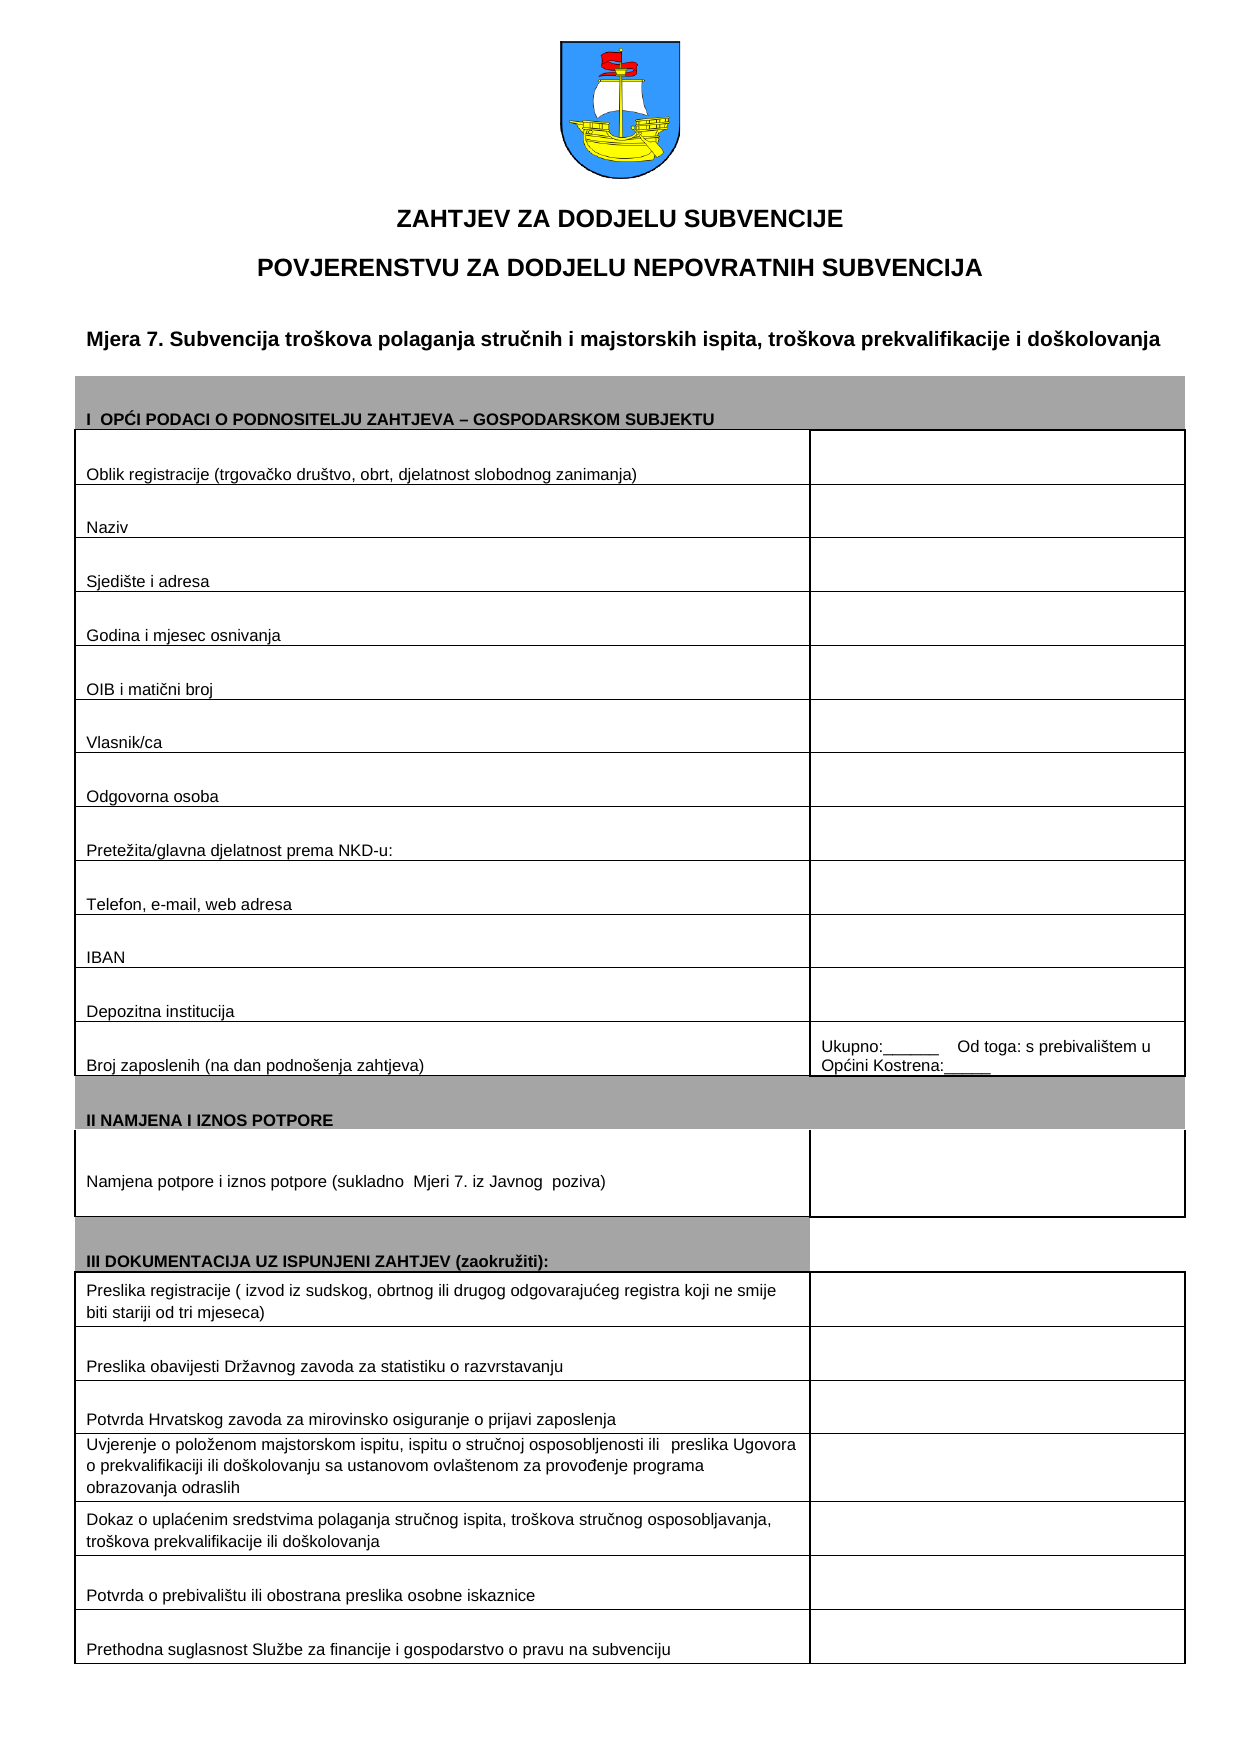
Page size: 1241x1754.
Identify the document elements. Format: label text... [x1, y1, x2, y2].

table_cell IBAN [76, 915, 809, 967]
text ZAHTJEV ZA DODJELU SUBVENCIJE [75, 204, 1165, 233]
table_cell [811, 1273, 1184, 1326]
table_cell [811, 915, 1184, 967]
table_cell OIB i matični broj [76, 646, 809, 698]
table_cell Preslika obavijesti Državnog zavoda za statistiku o razvrstavanju [76, 1327, 809, 1379]
table_cell [811, 592, 1184, 645]
table_cell Namjena potpore i iznos potpore (sukladno Mjeri 7. iz Javnog poziva) [76, 1130, 809, 1216]
table_cell [810, 1218, 1185, 1271]
table_cell [811, 861, 1184, 913]
table_cell [811, 968, 1184, 1021]
table_cell [811, 1502, 1184, 1555]
table_cell [811, 807, 1184, 860]
table_cell Broj zaposlenih (na dan podnošenja zahtjeva) [76, 1022, 809, 1075]
table_cell [811, 431, 1184, 483]
table_cell [811, 1434, 1184, 1501]
table_cell [811, 538, 1184, 591]
table_cell [811, 1327, 1184, 1379]
table_cell Depozitna institucija [76, 968, 809, 1021]
table_cell [811, 485, 1184, 537]
table_cell Pretežita/glavna djelatnost prema NKD-u: [76, 807, 809, 860]
table_cell Dokaz o uplaćenim sredstvima polaganja stručnog ispita, troškova stručnog osposobljavanja, troškova prekvalifikacije ili doškolovanja [76, 1502, 809, 1555]
table_cell [811, 1610, 1184, 1662]
table_cell [811, 1556, 1184, 1609]
table_cell Telefon, e-mail, web adresa [76, 861, 809, 913]
table_cell Potvrda o prebivalištu ili obostrana preslika osobne iskaznice [76, 1556, 809, 1609]
table_cell Prethodna suglasnost Službe za financije i gospodarstvo o pravu na subvenciju [76, 1610, 809, 1662]
table_cell Vlasnik/ca [76, 700, 809, 752]
table_cell Sjedište i adresa [76, 538, 809, 591]
table_cell Odgovorna osoba [76, 753, 809, 806]
picture [560, 41, 681, 179]
table_cell Naziv [76, 485, 809, 537]
table_cell Preslika registracije ( izvod iz sudskog, obrtnog ili drugog odgovarajućeg registra koji ne smije biti stariji od tri mjeseca) [76, 1273, 809, 1326]
table_cell Oblik registracije (trgovačko društvo, obrt, djelatnost slobodnog zanimanja) [76, 430, 809, 483]
table_cell [811, 753, 1184, 806]
table_cell II NAMJENA I IZNOS POTPORE [75, 1076, 1185, 1129]
table_cell [811, 700, 1184, 752]
table_cell I OPĆI PODACI O PODNOSITELJU ZAHTJEVA – GOSPODARSKOM SUBJEKTU [75, 376, 1185, 429]
table_cell Godina i mjesec osnivanja [76, 592, 809, 645]
table_cell [811, 1381, 1184, 1433]
table_header Mjera 7. Subvencija troškova polaganja stručnih i majstorskih ispita, troškova prekvalifikacije i doškolovanja [75, 303, 1185, 376]
table_cell Ukupno:______ Od toga: s prebivalištem u Općini Kostrena:_____ [811, 1022, 1184, 1075]
table_cell [811, 1130, 1184, 1216]
table_cell [811, 646, 1184, 698]
table_cell Potvrda Hrvatskog zavoda za mirovinsko osiguranje o prijavi zaposlenja [76, 1381, 809, 1433]
table_cell Uvjerenje o položenom majstorskom ispitu, ispitu o stručnoj osposobljenosti ili preslika Ugovora o prekvalifikaciji ili doškolovanju sa ustanovom ovlaštenom za provođenje programa obrazovanja odraslih [76, 1434, 809, 1501]
table_cell III DOKUMENTACIJA UZ ISPUNJENI ZAHTJEV (zaokružiti): [75, 1217, 810, 1271]
text POVJERENSTVU ZA DODJELU NEPOVRATNIH SUBVENCIJA [75, 253, 1165, 282]
